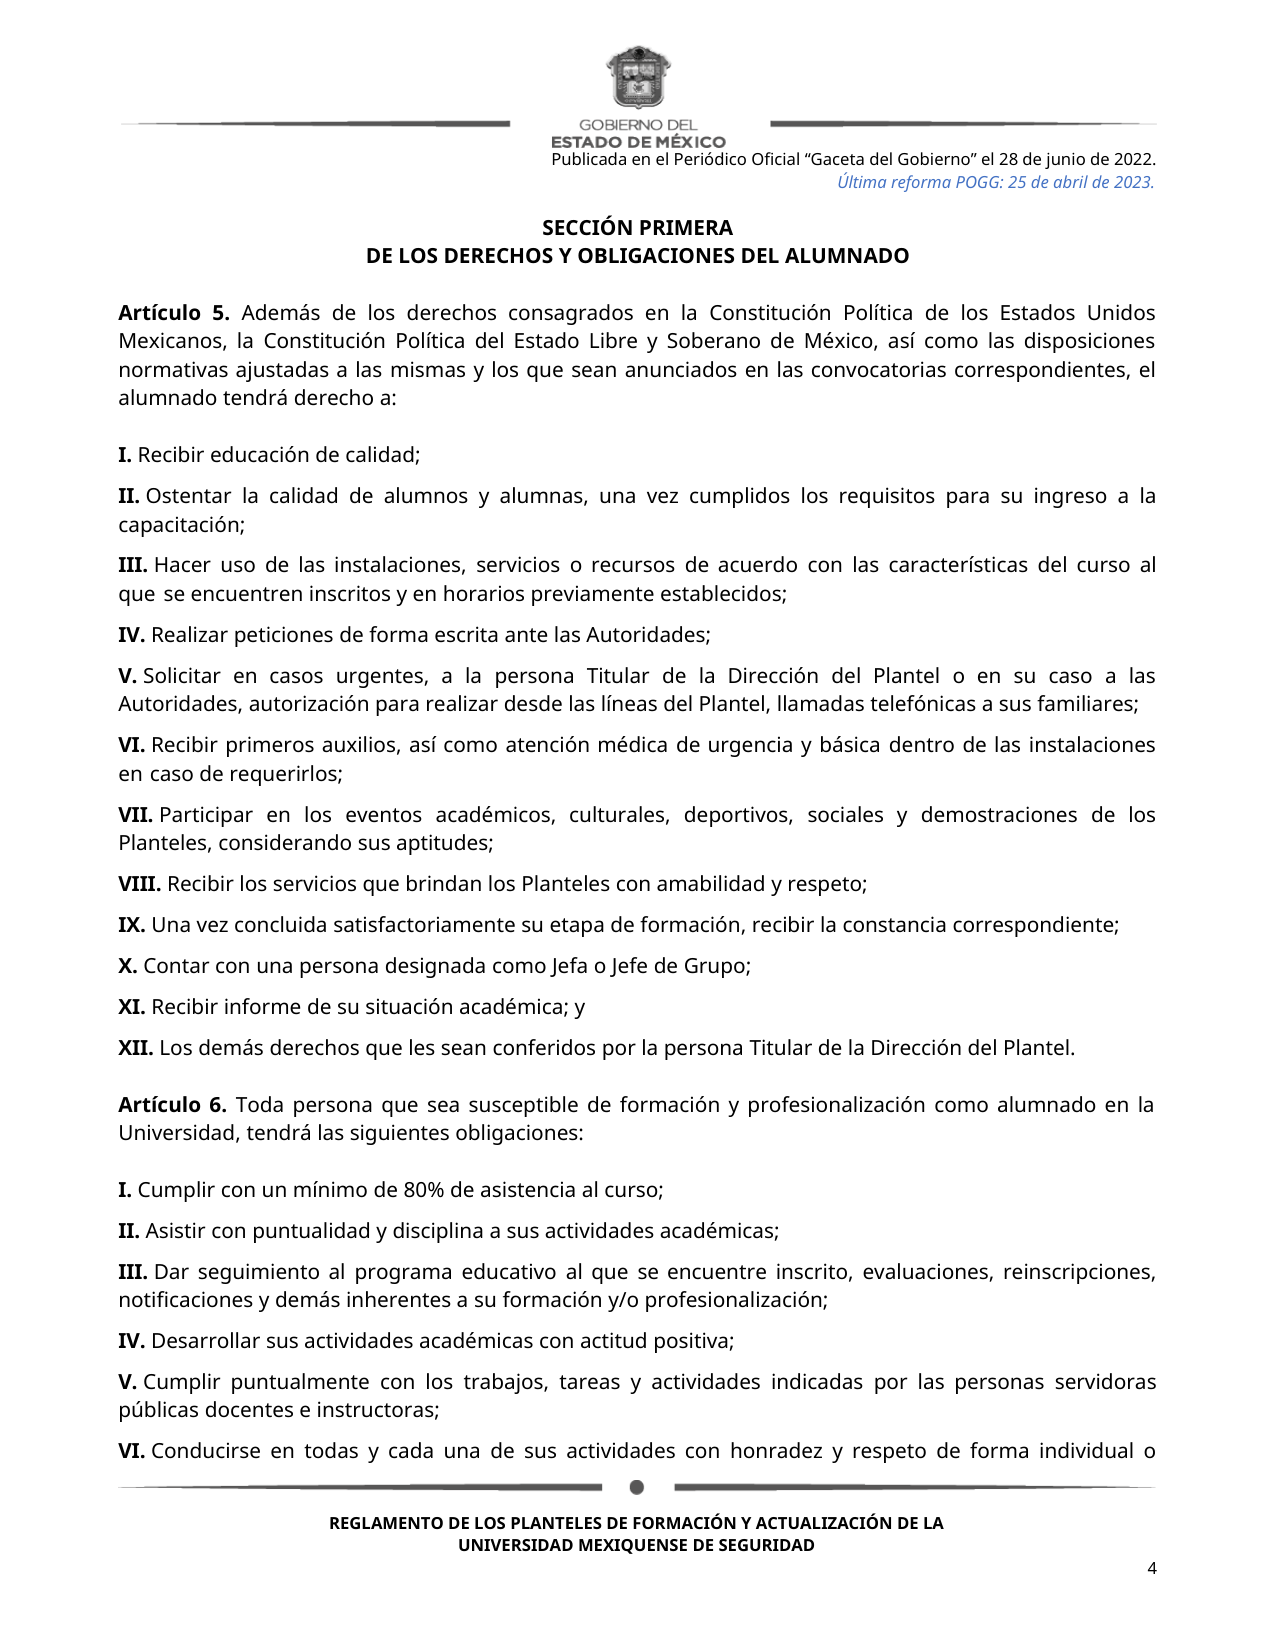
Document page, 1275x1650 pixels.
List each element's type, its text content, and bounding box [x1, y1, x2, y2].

list Una vez concluida satisfactoriamente su etapa de formación, recibir la constancia correspondiente; [118, 910, 1157, 938]
list Dar seguimiento al programa educativo al que se encuentre inscrito, evaluaciones, reinscripciones, notificaciones y demás inherentes a su formación y/o profesionalización; [118, 1257, 1157, 1314]
text Artículo 5. Además de los derechos consagrados en la Constitución Política de los Estados Unidos Mexicanos, la Constitución Política del Estado Libre y Soberano de México, así como las disposiciones normativas ajustadas a las mismas y los que sean anunciados en las convocatorias correspondientes, el alumnado tendrá derecho a: [118, 298, 1157, 412]
list Asistir con puntualidad y disciplina a sus actividades académicas; [118, 1216, 1157, 1244]
picture [121, 44, 1157, 148]
list Cumplir con un mínimo de 80% de asistencia al curso; [118, 1175, 1157, 1203]
text Artículo 6. Toda persona que sea susceptible de formación y profesionalización como alumnado en la Universidad, tendrá las siguientes obligaciones: [118, 1090, 1157, 1147]
list Solicitar en casos urgentes, a la persona Titular de la Dirección del Plantel o en su caso a las Autoridades, autorización para realizar desde las líneas del Plantel, llamadas telefónicas a sus familiares; [118, 661, 1157, 718]
text DE LOS DERECHOS Y OBLIGACIONES DEL ALUMNADO [118, 241, 1157, 270]
list Hacer uso de las instalaciones, servicios o recursos de acuerdo con las características del curso al que se encuentren inscritos y en horarios previamente establecidos; [118, 551, 1157, 607]
list Participar en los eventos académicos, culturales, deportivos, sociales y demostraciones de los Planteles, considerando sus aptitudes; [118, 800, 1157, 857]
list Ostentar la calidad de alumnos y alumnas, una vez cumplidos los requisitos para su ingreso a la capacitación; [118, 481, 1157, 538]
list Recibir primeros auxilios, así como atención médica de urgencia y básica dentro de las instalaciones en caso de requerirlos; [118, 730, 1157, 787]
list Conducirse en todas y cada una de sus actividades con honradez y respeto de forma individual o grupal; [118, 1437, 1157, 1465]
list Contar con una persona designada como Jefa o Jefe de Grupo; [118, 951, 1157, 979]
list Cumplir puntualmente con los trabajos, tareas y actividades indicadas por las personas servidoras públicas docentes e instructoras; [118, 1367, 1157, 1424]
picture [118, 1480, 1156, 1495]
text SECCIÓN PRIMERA [118, 213, 1157, 241]
list Desarrollar sus actividades académicas con actitud positiva; [118, 1326, 1157, 1355]
list Recibir informe de su situación académica; y [118, 992, 1157, 1020]
list Realizar peticiones de forma escrita ante las Autoridades; [118, 620, 1157, 648]
list Los demás derechos que les sean conferidos por la persona Titular de la Dirección del Plantel. [118, 1033, 1157, 1061]
list Recibir los servicios que brindan los Planteles con amabilidad y respeto; [118, 869, 1157, 897]
list Recibir educación de calidad; [118, 440, 1157, 469]
